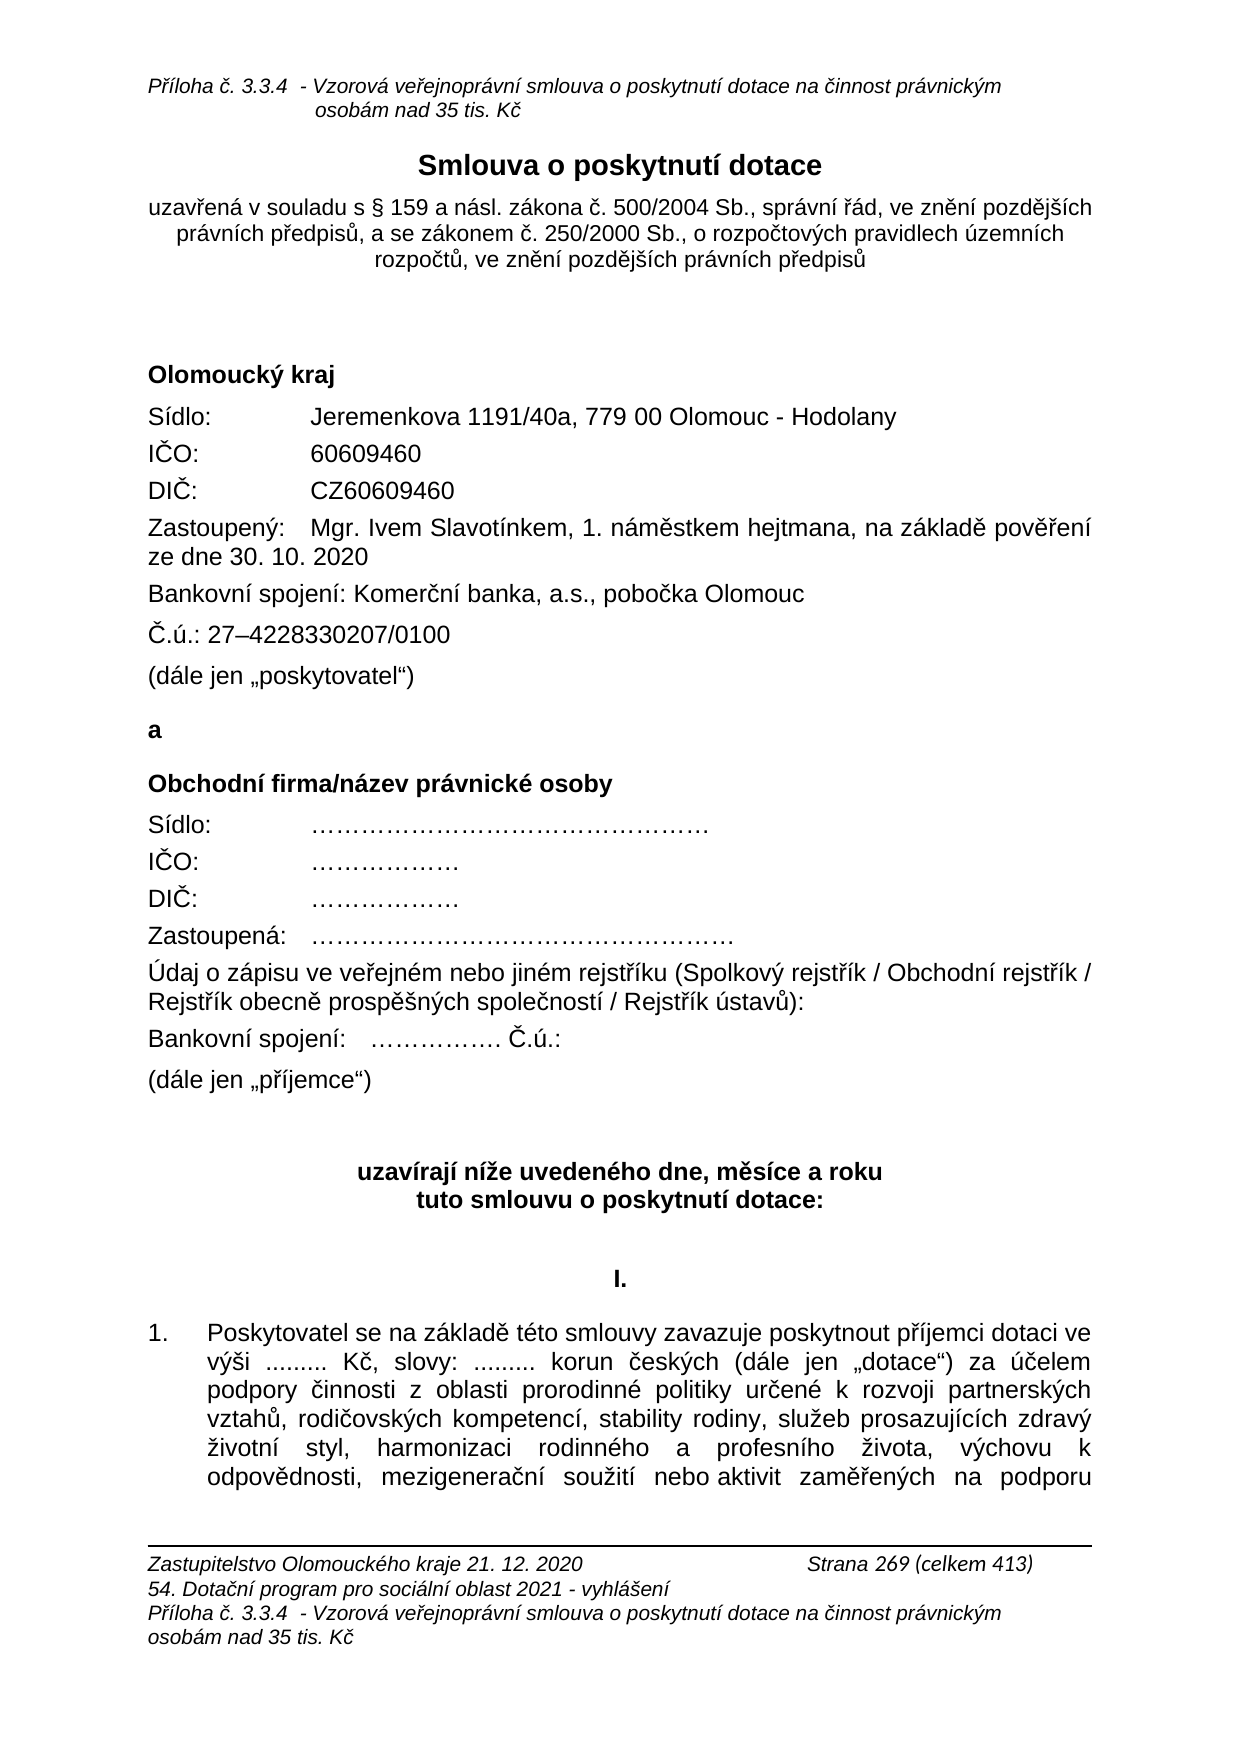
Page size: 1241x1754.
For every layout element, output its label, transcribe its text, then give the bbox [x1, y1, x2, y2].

text IČO: 60609460 [148, 439, 1092, 467]
text (dále jen „příjemce“) [148, 1065, 1092, 1094]
text Bankovní spojení: Komerční banka, a.s., pobočka Olomouc [148, 579, 1092, 607]
text Obchodní firma/název právnické osoby [148, 769, 1092, 797]
text Olomoucký kraj [148, 360, 1092, 389]
text Bankovní spojení: ……………. Č.ú.: [148, 1024, 1092, 1053]
text Č.ú.: 27–4228330207/0100 [148, 620, 1092, 649]
text uzavírají níže uvedeného dne, měsíce a roku tuto smlouvu o poskytnutí dotace: [148, 1157, 1092, 1214]
text a [148, 715, 1092, 744]
text IČO: ……………… [148, 847, 1092, 876]
text I. [148, 1264, 1092, 1293]
text Smlouva o poskytnutí dotace [148, 148, 1092, 181]
text Zastoupený: Mgr. Ivem Slavotínkem, 1. náměstkem hejtmana, na základě pověření ze dne 30. 10. 2020 [148, 513, 1092, 570]
text Sídlo: ………………………………………… [148, 810, 1092, 839]
text (dále jen „poskytovatel“) [148, 661, 1092, 690]
text uzavřená v souladu s § 159 a násl. zákona č. 500/2004 Sb., správní řád, ve znění pozdějších právních předpisů, a se zákonem č. 250/2000 Sb., o rozpočtových pravidlech územních rozpočtů, ve znění pozdějších právních předpisů [148, 194, 1092, 273]
text Zastoupená: …………………………………………… [148, 921, 1092, 950]
text DIČ: CZ60609460 [148, 476, 1092, 504]
text Údaj o zápisu ve veřejném nebo jiném rejstříku (Spolkový rejstřík / Obchodní rejstřík / Rejstřík obecně prospěšných společností / Rejstřík ústavů): [148, 958, 1092, 1016]
text DIČ: ……………… [148, 884, 1092, 913]
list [148, 1318, 1092, 1490]
text Sídlo: Jeremenkova 1191/40a, 779 00 Olomouc - Hodolany [148, 402, 1092, 430]
